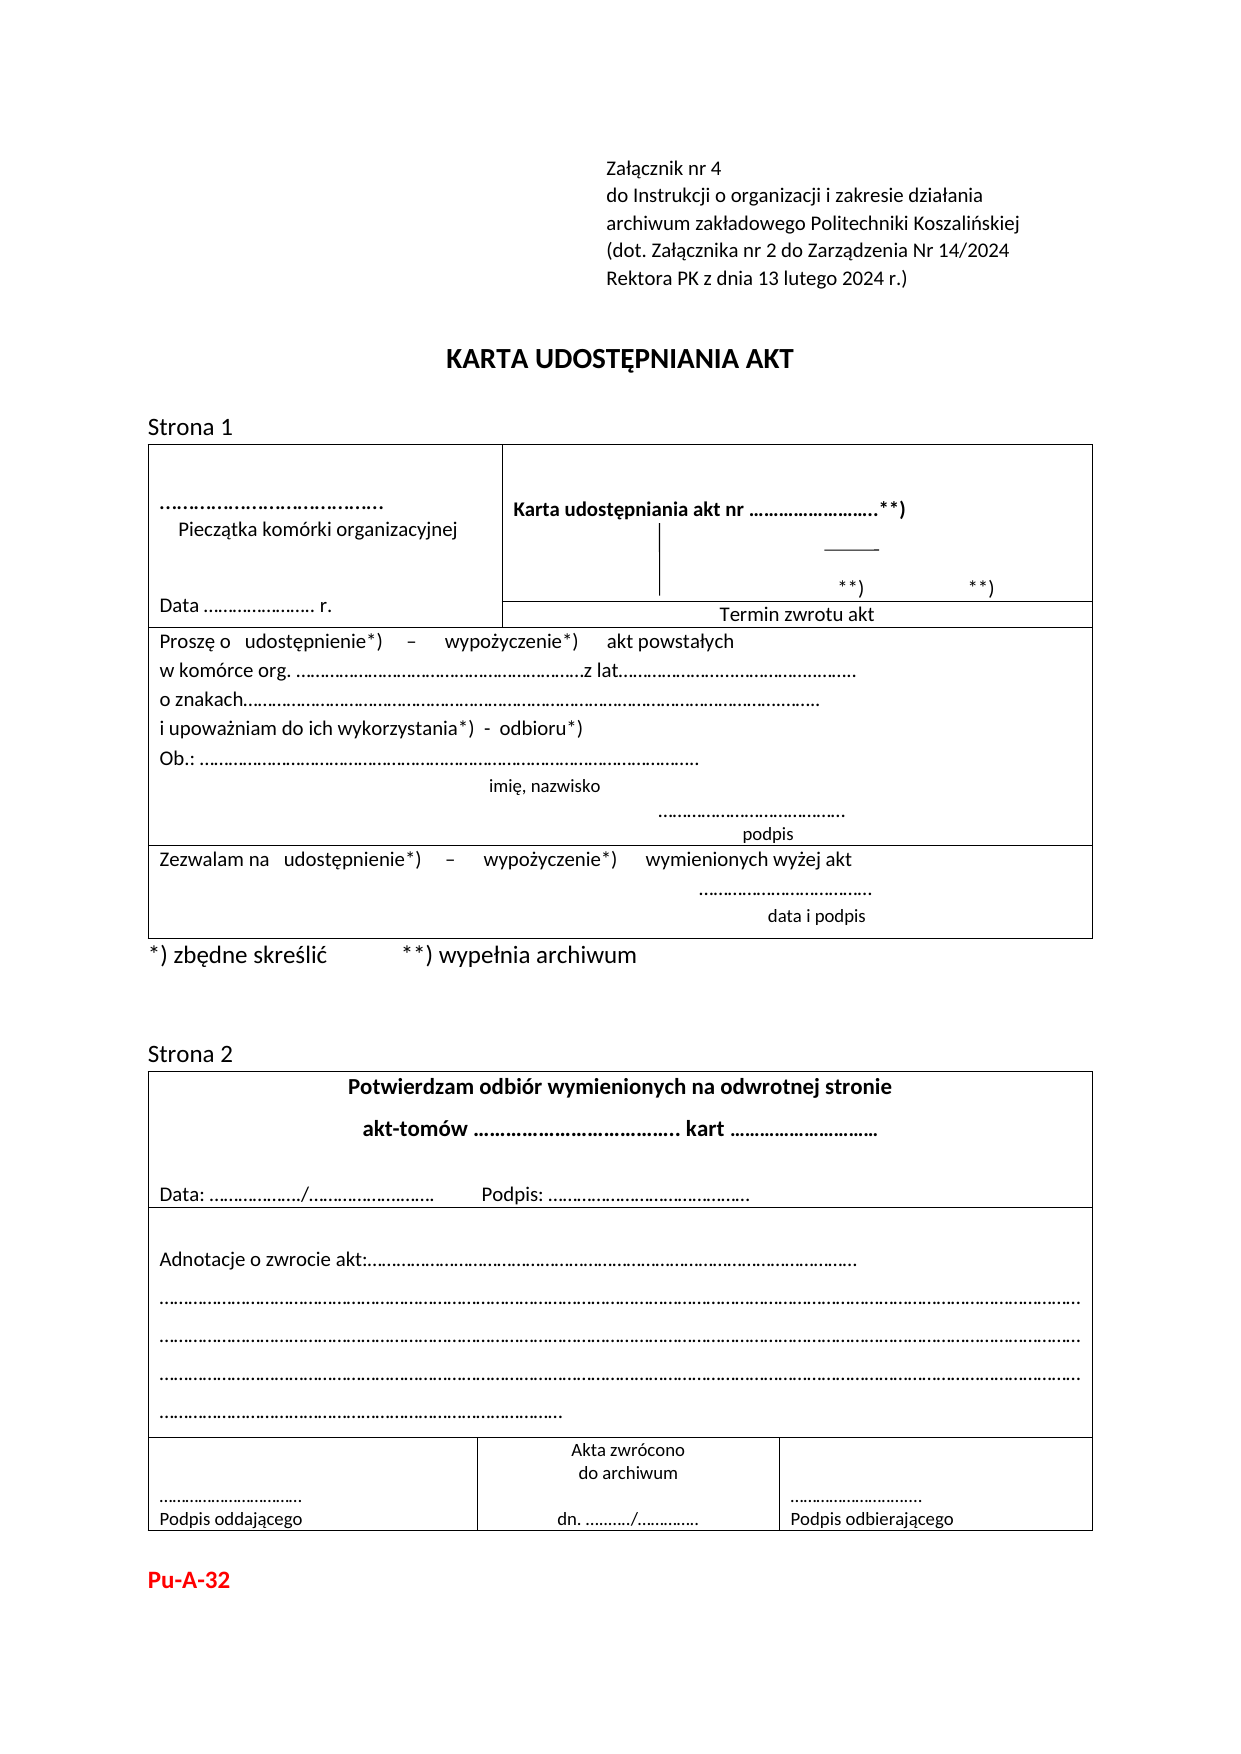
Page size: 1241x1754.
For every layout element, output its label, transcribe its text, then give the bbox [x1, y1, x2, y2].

table_cell Termin zwrotu akt [503, 602, 1092, 627]
table_header Potwierdzam odbiór wymienionych na odwrotnej stronie akt-tomów ……………………………….. kart ………………………… Data: ………………./……………….……. Podpis: …………………………………… [149, 1072, 1092, 1207]
table_cell Zezwalam na udostępnienie*) – wypożyczenie*) wymienionych wyżej akt ……………………………… data i podpis [149, 846, 1092, 938]
text Strona 1 [148, 411, 1093, 442]
table_cell Akta zwrócono do archiwum dn. …..…../………….. [478, 1438, 779, 1530]
table_cell …………………………… Podpis oddającego [149, 1438, 477, 1530]
table_cell …………………..….... Podpis odbierającego [780, 1438, 1092, 1530]
table_header ………………………………… Pieczątka komórki organizacyjnej Data ………………….. r. [149, 445, 502, 627]
table_cell Adnotacje o zwrocie akt:………………………………………………………………………………………… ………………………………………………………………………………………………………………………………………………………………………………………………………………………………………………………………………………………………………………………………………………………………………………………………………………………………………………………………………………………………………………………………………………………………………………………………………… [149, 1208, 1092, 1437]
text KARTA UDOSTĘPNIANIA AKT [148, 340, 1093, 376]
table_header Karta udostępniania akt nr ……………………..**) **) **) [503, 445, 1092, 601]
text Pu-A-32 [148, 1564, 1093, 1594]
text *) zbędne skreślić **) wypełnia archiwum [148, 939, 1093, 970]
table_cell Proszę o udostępnienie*) – wypożyczenie*) akt powstałych w komórce org. ……………………………………………………z lat…………………...……………..…….. o znakach………………………………………………………………………………………………….…….. i upoważniam do ich wykorzystania*) - odbioru*) Ob.: ………………………………………………………………………………………….. imię, nazwisko ………………………………… podpis [149, 628, 1092, 845]
text Strona 2 [148, 1038, 1093, 1069]
